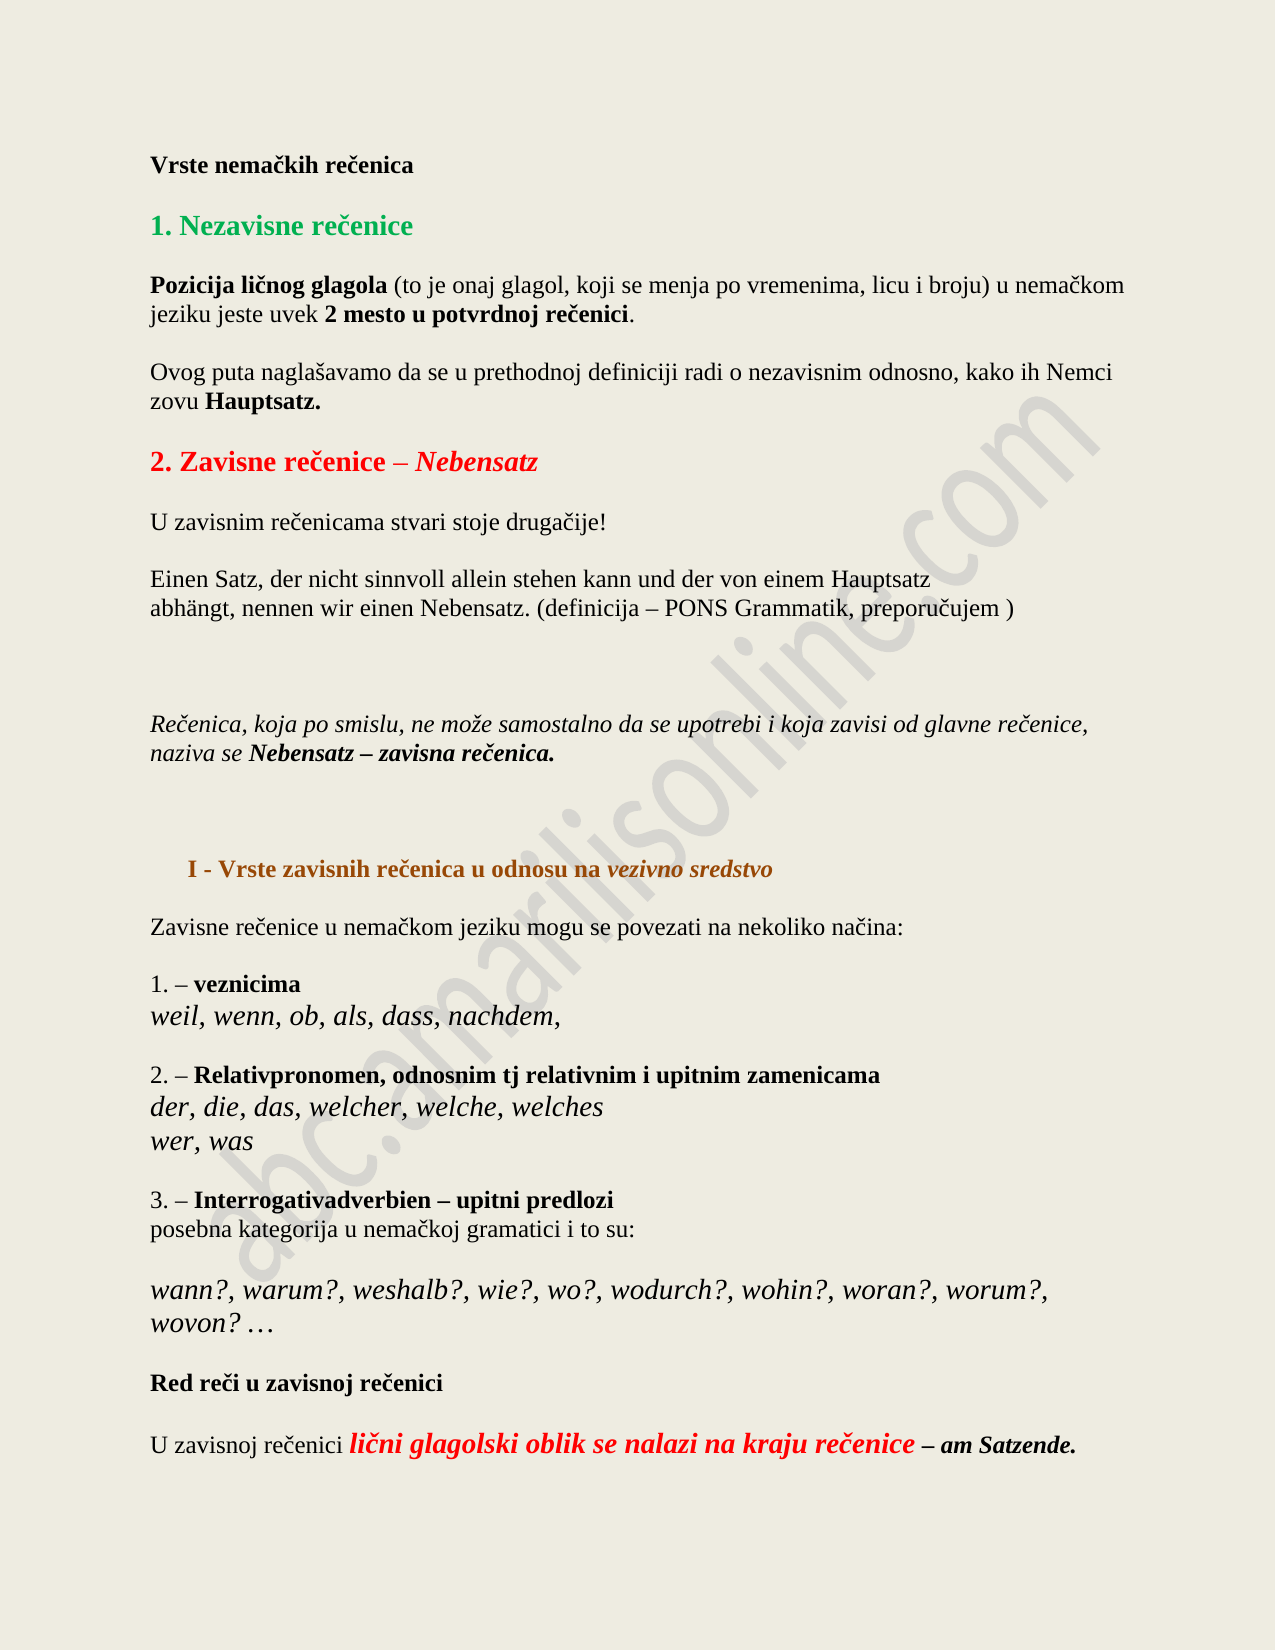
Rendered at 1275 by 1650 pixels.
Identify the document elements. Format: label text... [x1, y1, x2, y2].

text Rečenica, koja po smislu, ne može samostalno da se upotrebi i koja zavisi od glavne rečenice, naziva se Nebensatz – zavisna rečenica. [150, 709, 1125, 767]
text Ovog puta naglašavamo da se u prethodnoj definiciji radi o nezavisnim odnosno, kako ih Nemci zovu Hauptsatz. [150, 357, 1125, 415]
text Einen Satz, der nicht sinnvoll allein stehen kann und der von einem Hauptsatz abhängt, nennen wir einen Nebensatz. (definicija – PONS Grammatik, preporučujem ) [150, 564, 1125, 622]
text Red reči u zavisnoj rečenici [150, 1368, 1125, 1397]
text wann?, warum?, weshalb?, wie?, wo?, wodurch?, wohin?, woran?, worum?, wovon? … [150, 1272, 1125, 1339]
text Zavisne rečenice u nemačkom jeziku mogu se povezati na nekoliko načina: 1. – veznicima weil, wenn, ob, als, dass, nachdem, [150, 912, 1125, 1031]
text I - Vrste zavisnih rečenica u odnosu na vezivno sredstvo [187, 854, 1125, 882]
text U zavisnoj rečenici lični glagolski oblik se nalazi na kraju rečenice – am Satzende. [150, 1426, 1125, 1459]
text Vrste nemačkih rečenica [150, 150, 1125, 179]
text 2. – Relativpronomen, odnosnim tj relativnim i upitnim zamenicama der, die, das, welcher, welche, welches wer, was 3. – Interrogativadverbien – upitni predlozi posebna kategorija u nemačkoj gramatici i to su: [150, 1061, 1125, 1243]
text U zavisnim rečenicama stvari stoje drugačije! [150, 507, 1125, 535]
text Pozicija ličnog glagola (to je onaj glagol, koji se menja po vremenima, licu i broju) u nemačkom jeziku jeste uvek 2 mesto u potvrdnoj rečenici. [150, 271, 1125, 328]
text 2. Zavisne rečenice – Nebensatz [150, 444, 1125, 477]
text 1. Nezavisne rečenice [150, 208, 1125, 241]
